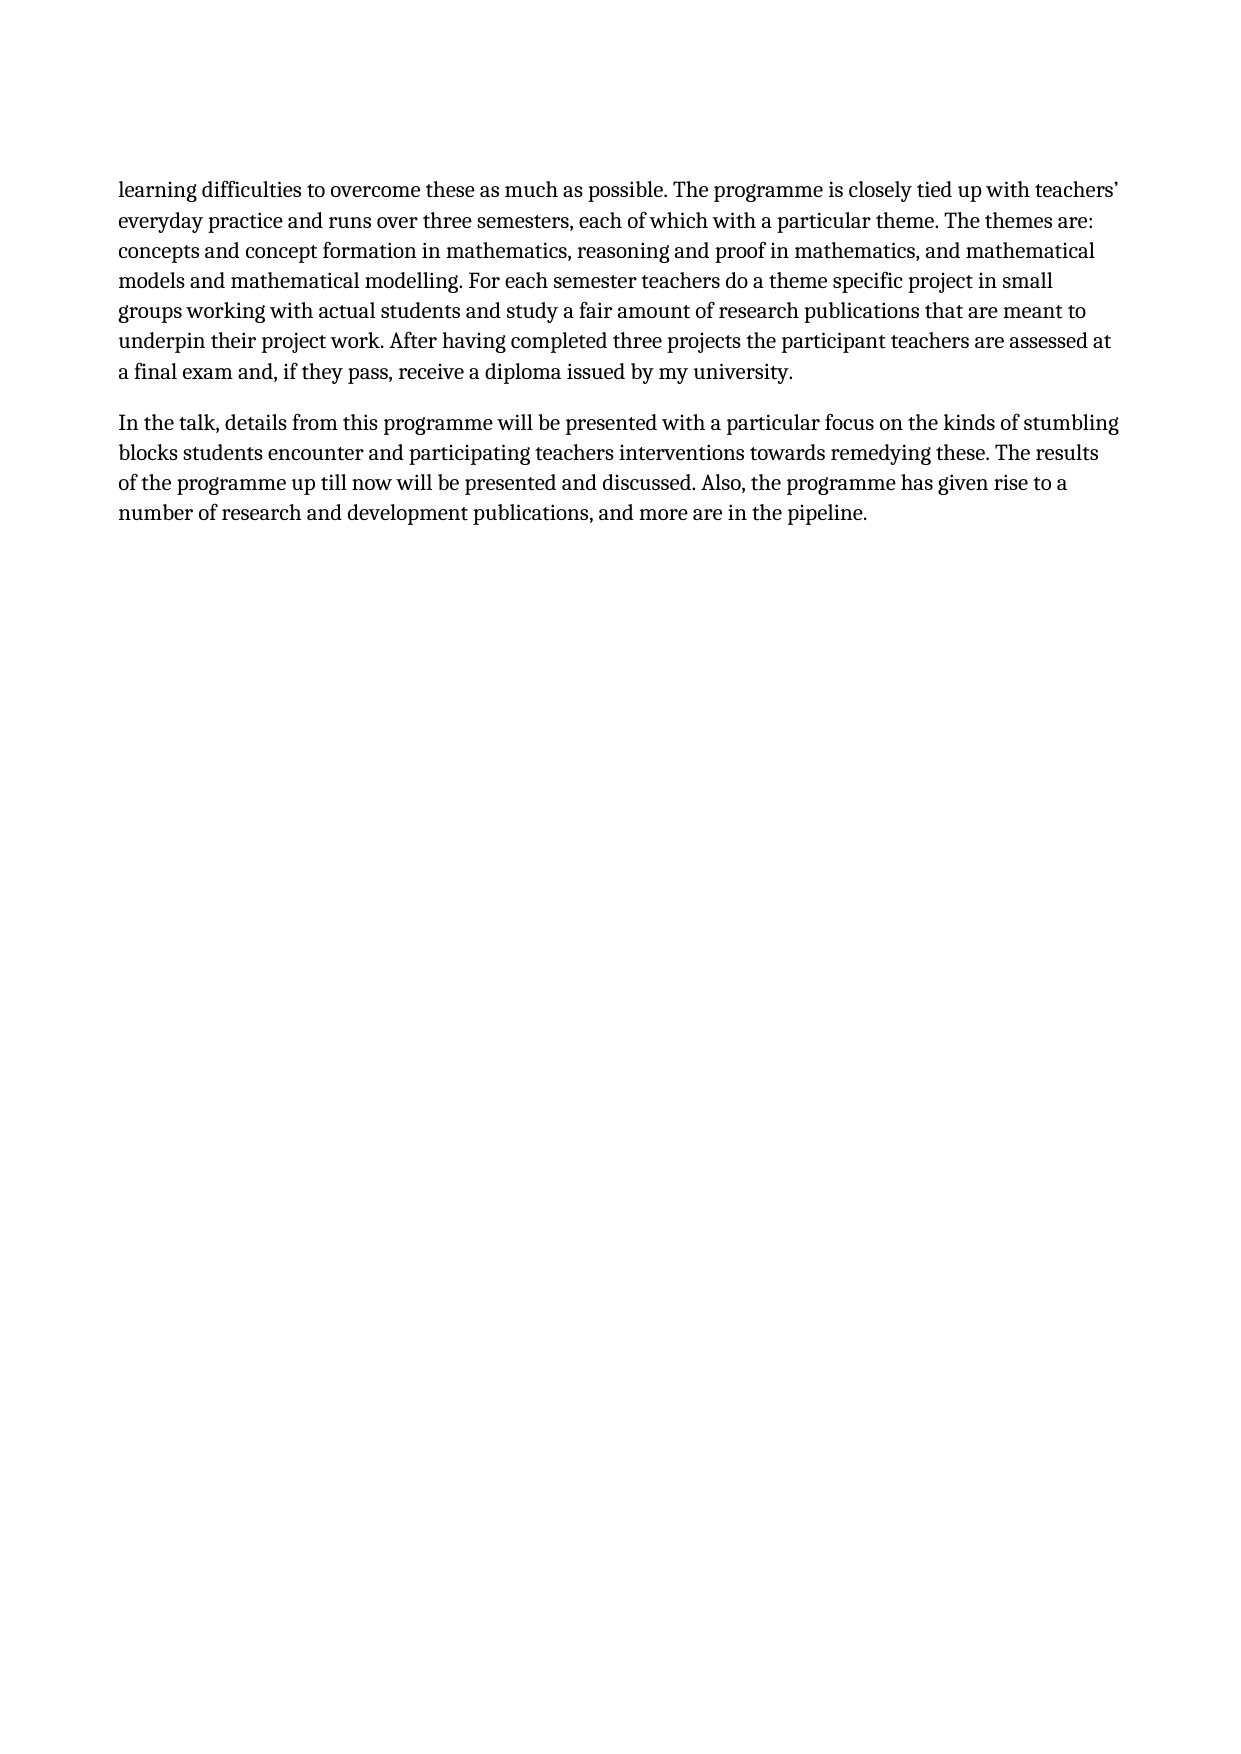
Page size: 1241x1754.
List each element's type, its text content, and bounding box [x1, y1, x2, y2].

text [118, 177, 1122, 385]
text In the talk, details from this programme will be presented with a particular focus on the kinds of stumbling blocks students encounter and participating teachers interventions towards remedying these. The results of the programme up till now will be presented and discussed. Also, the programme has given rise to a number of research and development publications, and more are in the pipeline. [118, 409, 1122, 526]
